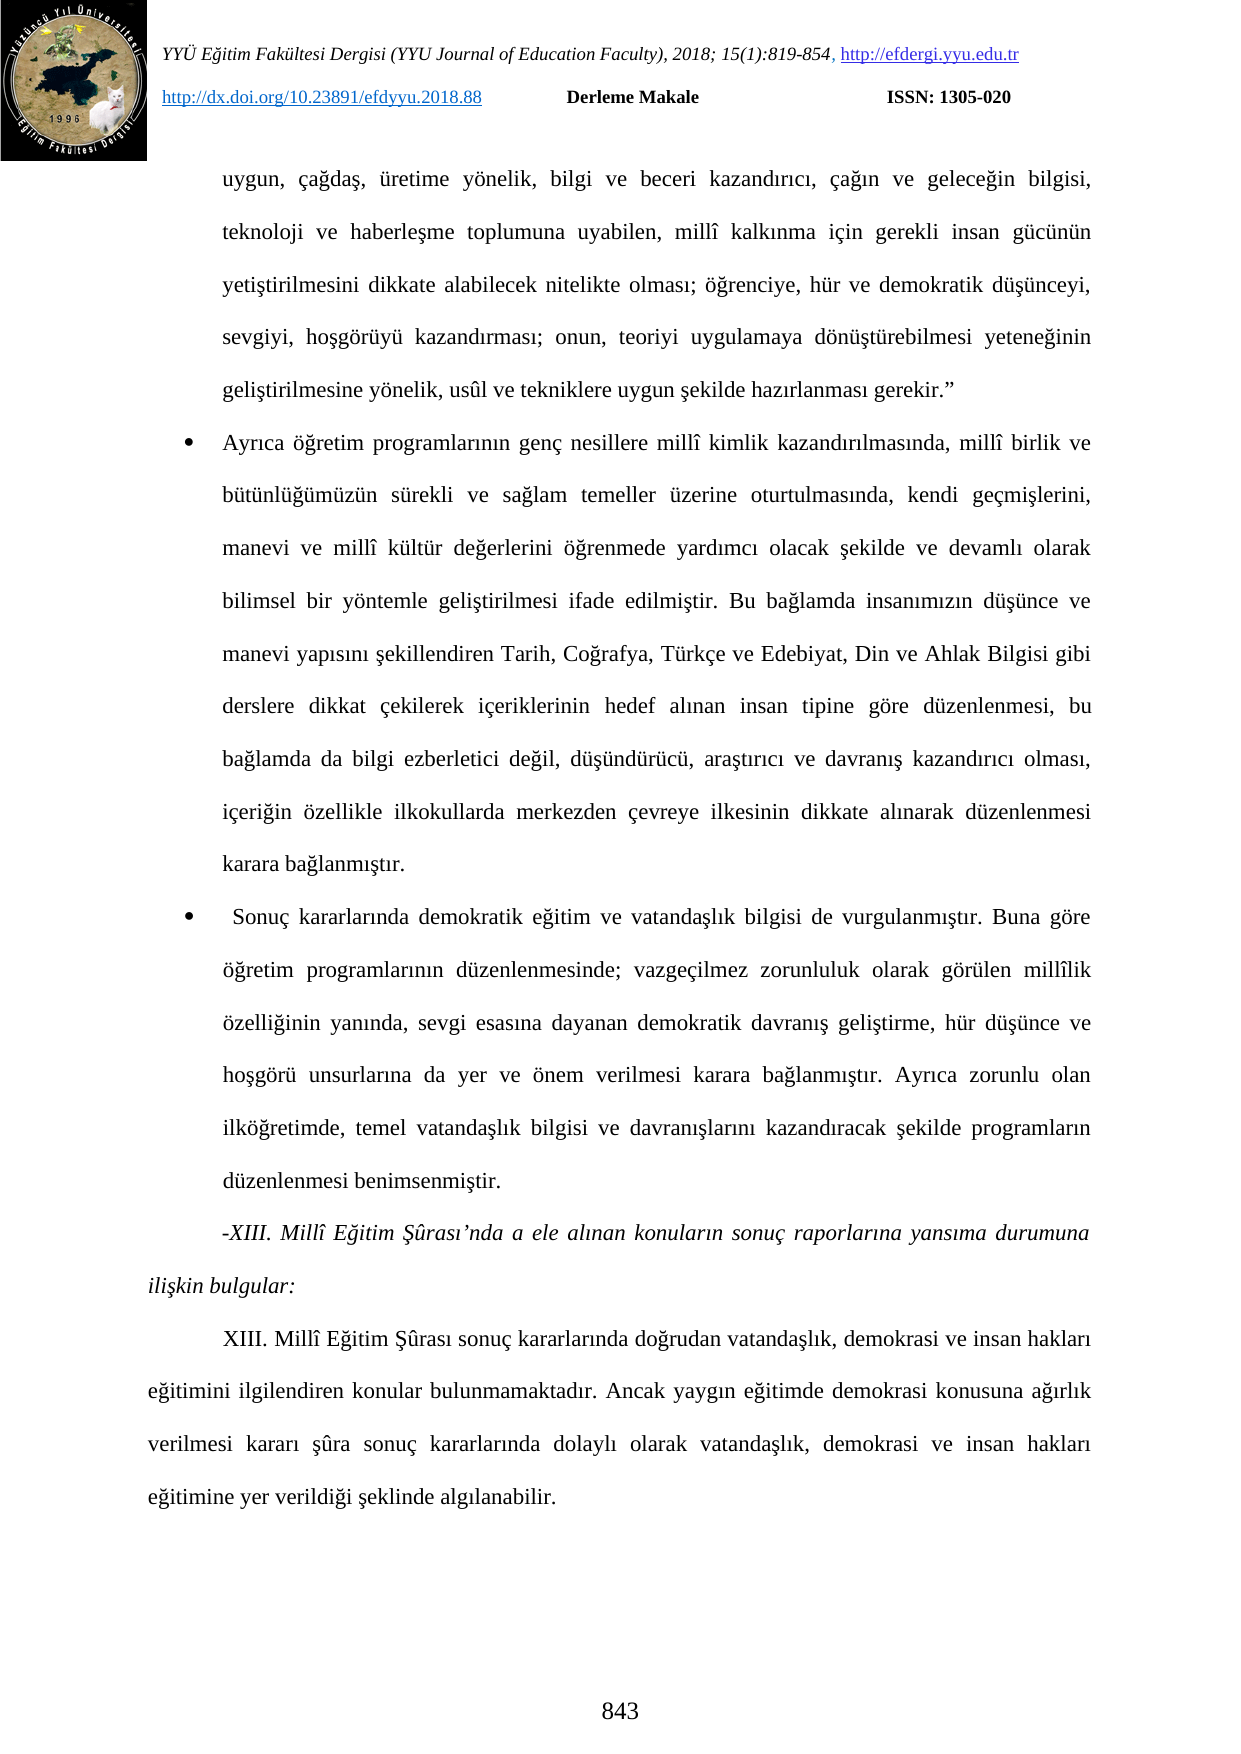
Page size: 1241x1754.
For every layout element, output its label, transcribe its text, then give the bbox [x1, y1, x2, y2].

list Ayrıca öğretim programlarının genç nesillere millî kimlik kazandırılmasında, millî birlik ve bütünlüğümüzün sürekli ve sağlam temeller üzerine oturtulmasında, kendi geçmişlerini, manevi ve millî kültür değerlerini öğrenmede yardımcı olacak şekilde ve devamlı olarak bilimsel bir yöntemle geliştirilmesi ifade edilmiştir. Bu bağlamda insanımızın düşünce ve manevi yapısını şekillendiren Tarih, Coğrafya, Türkçe ve Edebiyat, Din ve Ahlak Bilgisi gibi derslere dikkat çekilerek içeriklerinin hedef alınan insan tipine göre düzenlenmesi, bu bağlamda da bilgi ezberletici değil, düşündürücü, araştırıcı ve davranış kazandırıcı olması, içeriğin özellikle ilkokullarda merkezden çevreye ilkesinin dikkate alınarak düzenlenmesi karara bağlanmıştır. [185, 429, 1092, 877]
list Sonuç kararlarında demokratik eğitim ve vatandaşlık bilgisi de vurgulanmıştır. Buna göre öğretim programlarının düzenlenmesinde; vazgeçilmez zorunluluk olarak görülen millîlik özelliğinin yanında, sevgi esasına dayanan demokratik davranış geliştirme, hür düşünce ve hoşgörü unsurlarına da yer ve önem verilmesi karara bağlanmıştır. Ayrıca zorunlu olan ilköğretimde, temel vatandaşlık bilgisi ve davranışlarını kazandıracak şekilde programların düzenlenmesi benimsenmiştir. [185, 903, 1092, 1193]
picture [0, 0, 147, 159]
text -XIII. Millî Eğitim Şûrası’nda a ele alınan konuların sonuç raporlarına yansıma durumuna ilişkin bulgular: [148, 1219, 1092, 1298]
text XIII. Millî Eğitim Şûrası sonuç kararlarında doğrudan vatandaşlık, demokrasi ve insan hakları eğitimini ilgilendiren konular bulunmamaktadır. Ancak yaygın eğitimde demokrasi konusuna ağırlık verilmesi kararı şûra sonuç kararlarında dolaylı olarak vatandaşlık, demokrasi ve insan hakları eğitimine yer verildiği şeklinde algılanabilir. [148, 1325, 1092, 1509]
